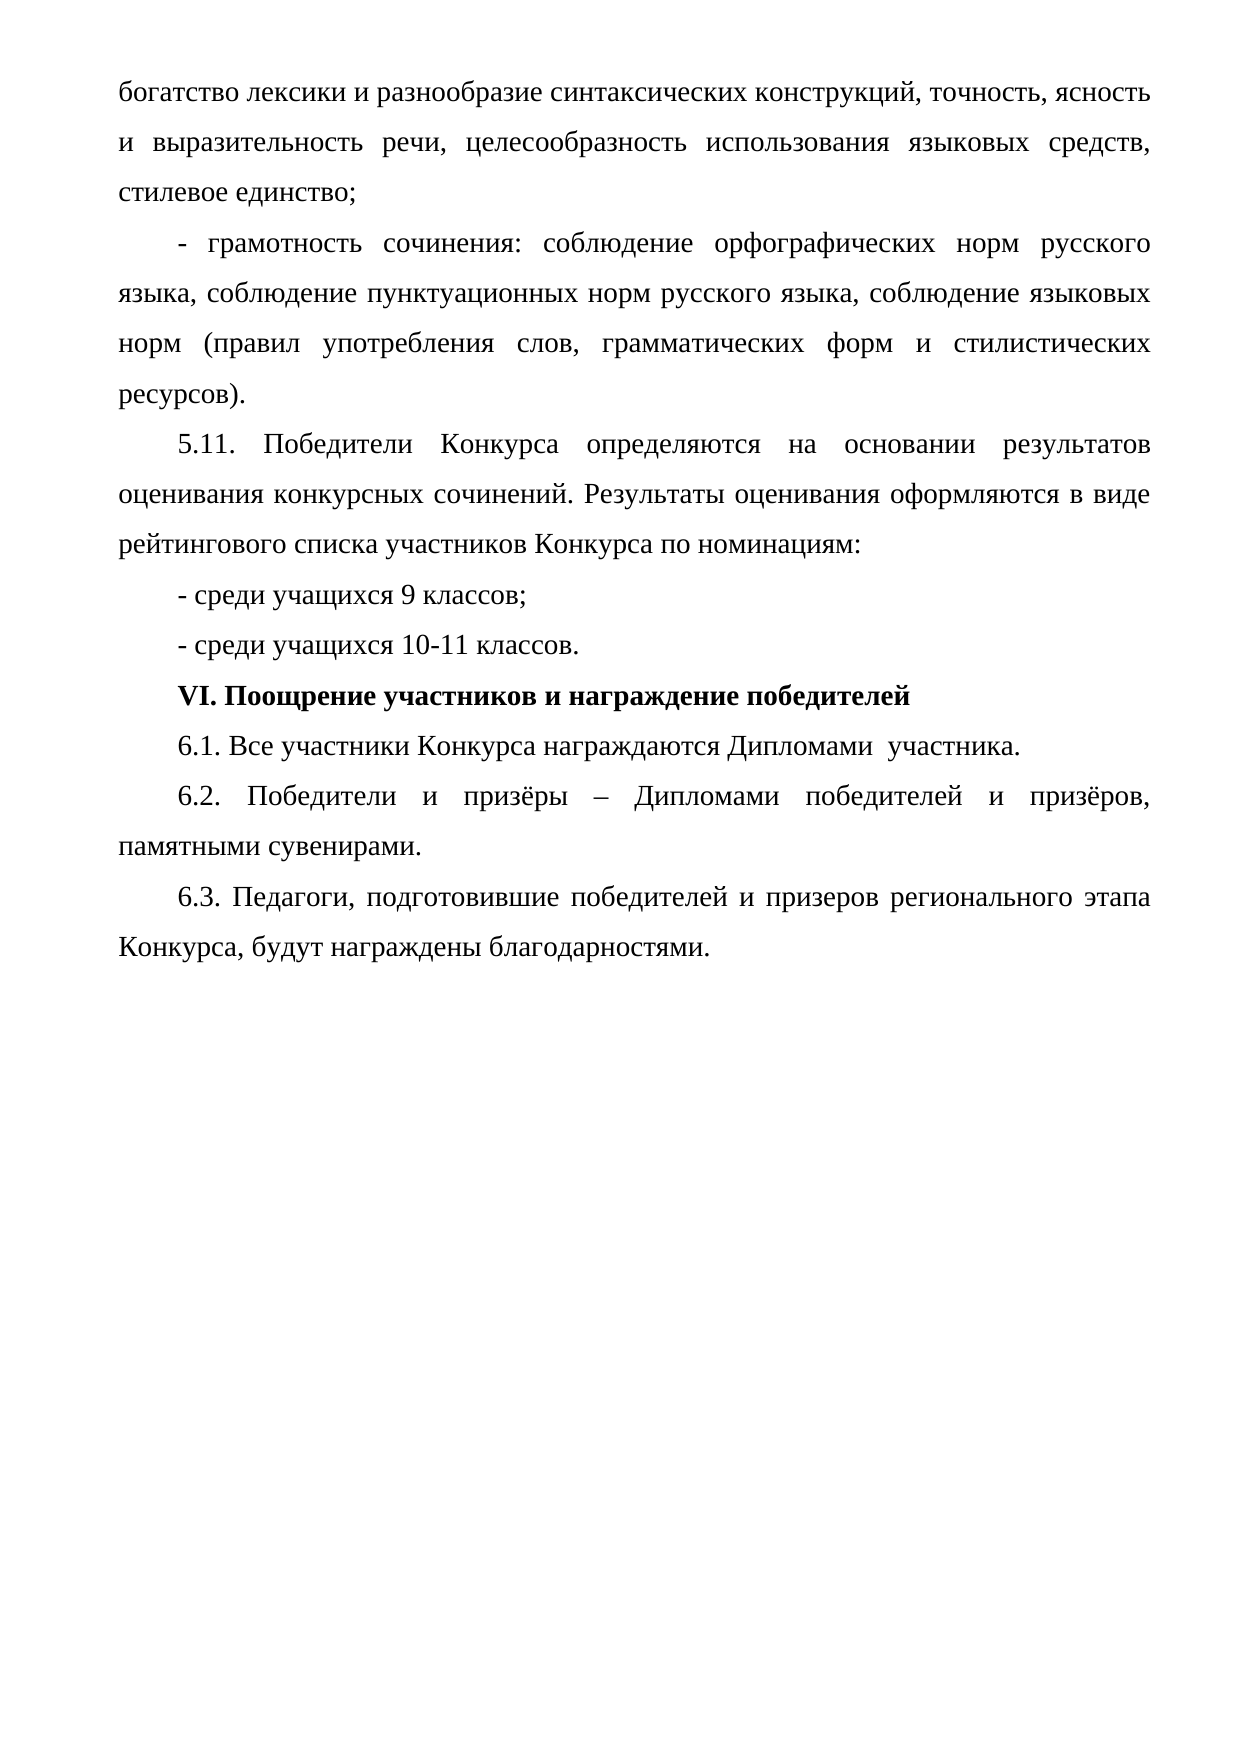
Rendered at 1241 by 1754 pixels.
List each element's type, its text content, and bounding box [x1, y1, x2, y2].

text 5.11. Победители Конкурса определяются на основании результатов оценивания конкурсных сочинений. Результаты оценивания оформляются в виде рейтингового списка участников Конкурса по номинациям: [118, 426, 1152, 560]
text - грамотность сочинения: соблюдение орфографических норм русского языка, соблюдение пунктуационных норм русского языка, соблюдение языковых норм (правил употребления слов, грамматических форм и стилистических ресурсов). [118, 225, 1152, 409]
text - среди учащихся 10-11 классов. [118, 627, 1152, 661]
text - среди учащихся 9 классов; [118, 577, 1152, 611]
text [118, 74, 1152, 208]
text 6.1. Все участники Конкурса награждаются Дипломами участника. [118, 728, 1152, 761]
text 6.2. Победители и призёры – Дипломами победителей и призёров, памятными сувенирами. [118, 778, 1152, 862]
text 6.3. Педагоги, подготовившие победителей и призеров регионального этапа Конкурса, будут награждены благодарностями. [118, 879, 1152, 963]
subtitle VI. Поощрение участников и награждение победителей [118, 678, 1152, 711]
